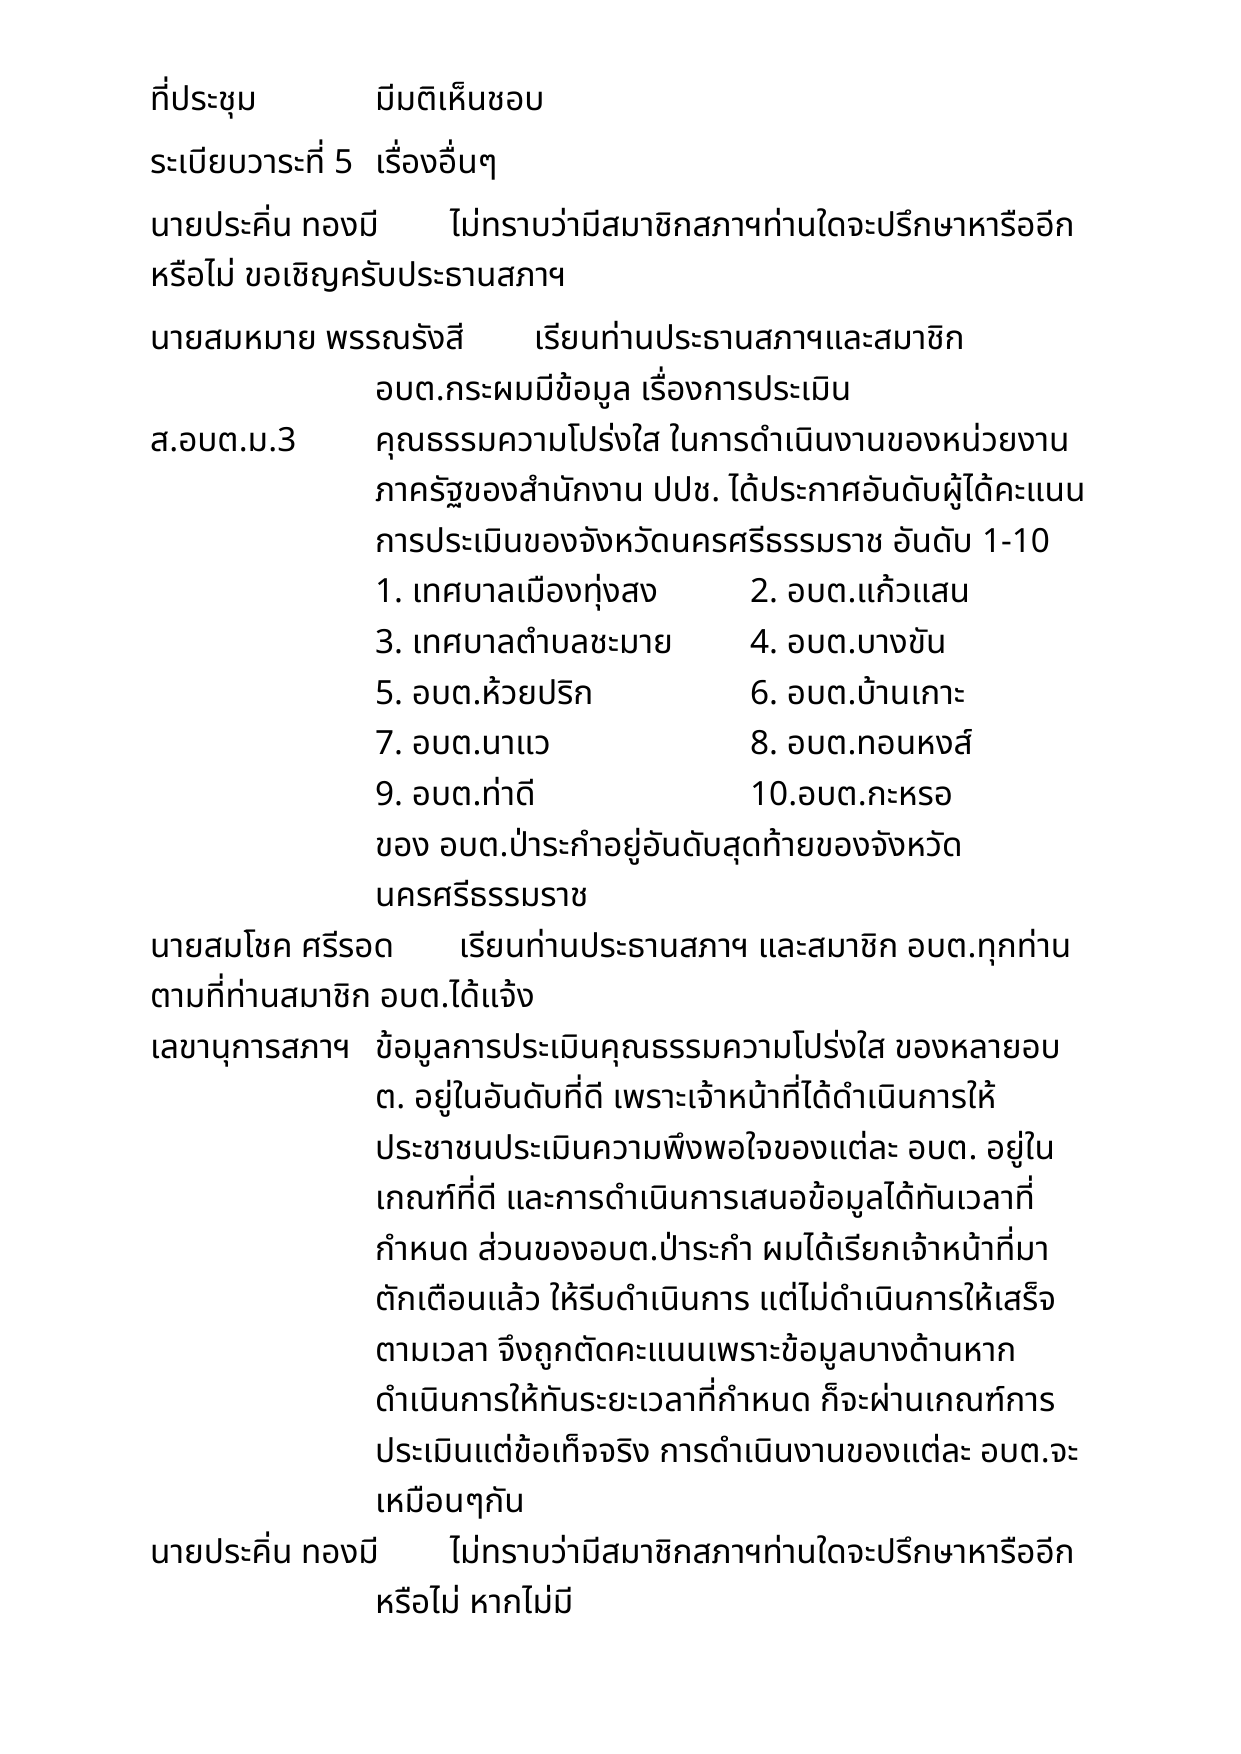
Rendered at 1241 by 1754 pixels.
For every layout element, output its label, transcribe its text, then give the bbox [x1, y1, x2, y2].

text นายสมหมาย พรรณรังสี เรียนท่านประธานสภาฯและสมาชิก อบต.กระผมมีข้อมูล เรื่องการประเมิน [150, 314, 1090, 415]
text นายประคิ่น ทองมี ไม่ทราบว่ามีสมาชิกสภาฯท่านใดจะปรึกษาหารืออีกหรือไม่ หากไม่มี [150, 1528, 1090, 1628]
text 5. อบต.ห้วยปริก 6. อบต.บ้านเกาะ [150, 668, 1090, 719]
text ที่ประชุม มีมติเห็นชอบ [150, 75, 1090, 125]
text ระเบียบวาระที่ 5 เรื่องอื่นๆ [150, 138, 1090, 188]
text ของ อบต.ป่าระกำอยู่อันดับสุดท้ายของจังหวัดนครศรีธรรมราช [150, 820, 1090, 921]
text ส.อบต.ม.3 คุณธรรมความโปร่งใส ในการดำเนินงานของหน่วยงานภาครัฐของสำนักงาน ปปช. ได้ประกาศอันดับผู้ได้คะแนนการประเมินของจังหวัดนครศรีธรรมราช อันดับ 1-10 [150, 415, 1090, 567]
text นายสมโชค ศรีรอด เรียนท่านประธานสภาฯ และสมาชิก อบต.ทุกท่าน ตามที่ท่านสมาชิก อบต.ได้แจ้ง [150, 921, 1090, 1023]
text 9. อบต.ท่าดี 10.อบต.กะหรอ [150, 770, 1090, 820]
text นายประคิ่น ทองมี ไม่ทราบว่ามีสมาชิกสภาฯท่านใดจะปรึกษาหารืออีกหรือไม่ ขอเชิญครับประธานสภาฯ [150, 201, 1090, 302]
text เลขานุการสภาฯ ข้อมูลการประเมินคุณธรรมความโปร่งใส ของหลายอบต. อยู่ในอันดับที่ดี เพราะเจ้าหน้าที่ได้ดำเนินการให้ประชาชนประเมินความพึงพอใจของแต่ละ อบต. อยู่ในเกณฑ์ที่ดี และการดำเนินการเสนอข้อมูลได้ทันเวลาที่กำหนด ส่วนของอบต.ป่าระกำ ผมได้เรียกเจ้าหน้าที่มาตักเตือนแล้ว ให้รีบดำเนินการ แต่ไม่ดำเนินการให้เสร็จตามเวลา จึงถูกตัดคะแนนเพราะข้อมูลบางด้านหากดำเนินการให้ทันระยะเวลาที่กำหนด ก็จะผ่านเกณฑ์การประเมินแต่ข้อเท็จจริง การดำเนินงานของแต่ละ อบต.จะเหมือนๆกัน [150, 1023, 1090, 1528]
text 3. เทศบาลตำบลชะมาย 4. อบต.บางขัน [150, 618, 1090, 668]
text 1. เทศบาลเมืองทุ่งสง 2. อบต.แก้วแสน [150, 567, 1090, 618]
text 7. อบต.นาแว 8. อบต.ทอนหงส์ [150, 719, 1090, 770]
